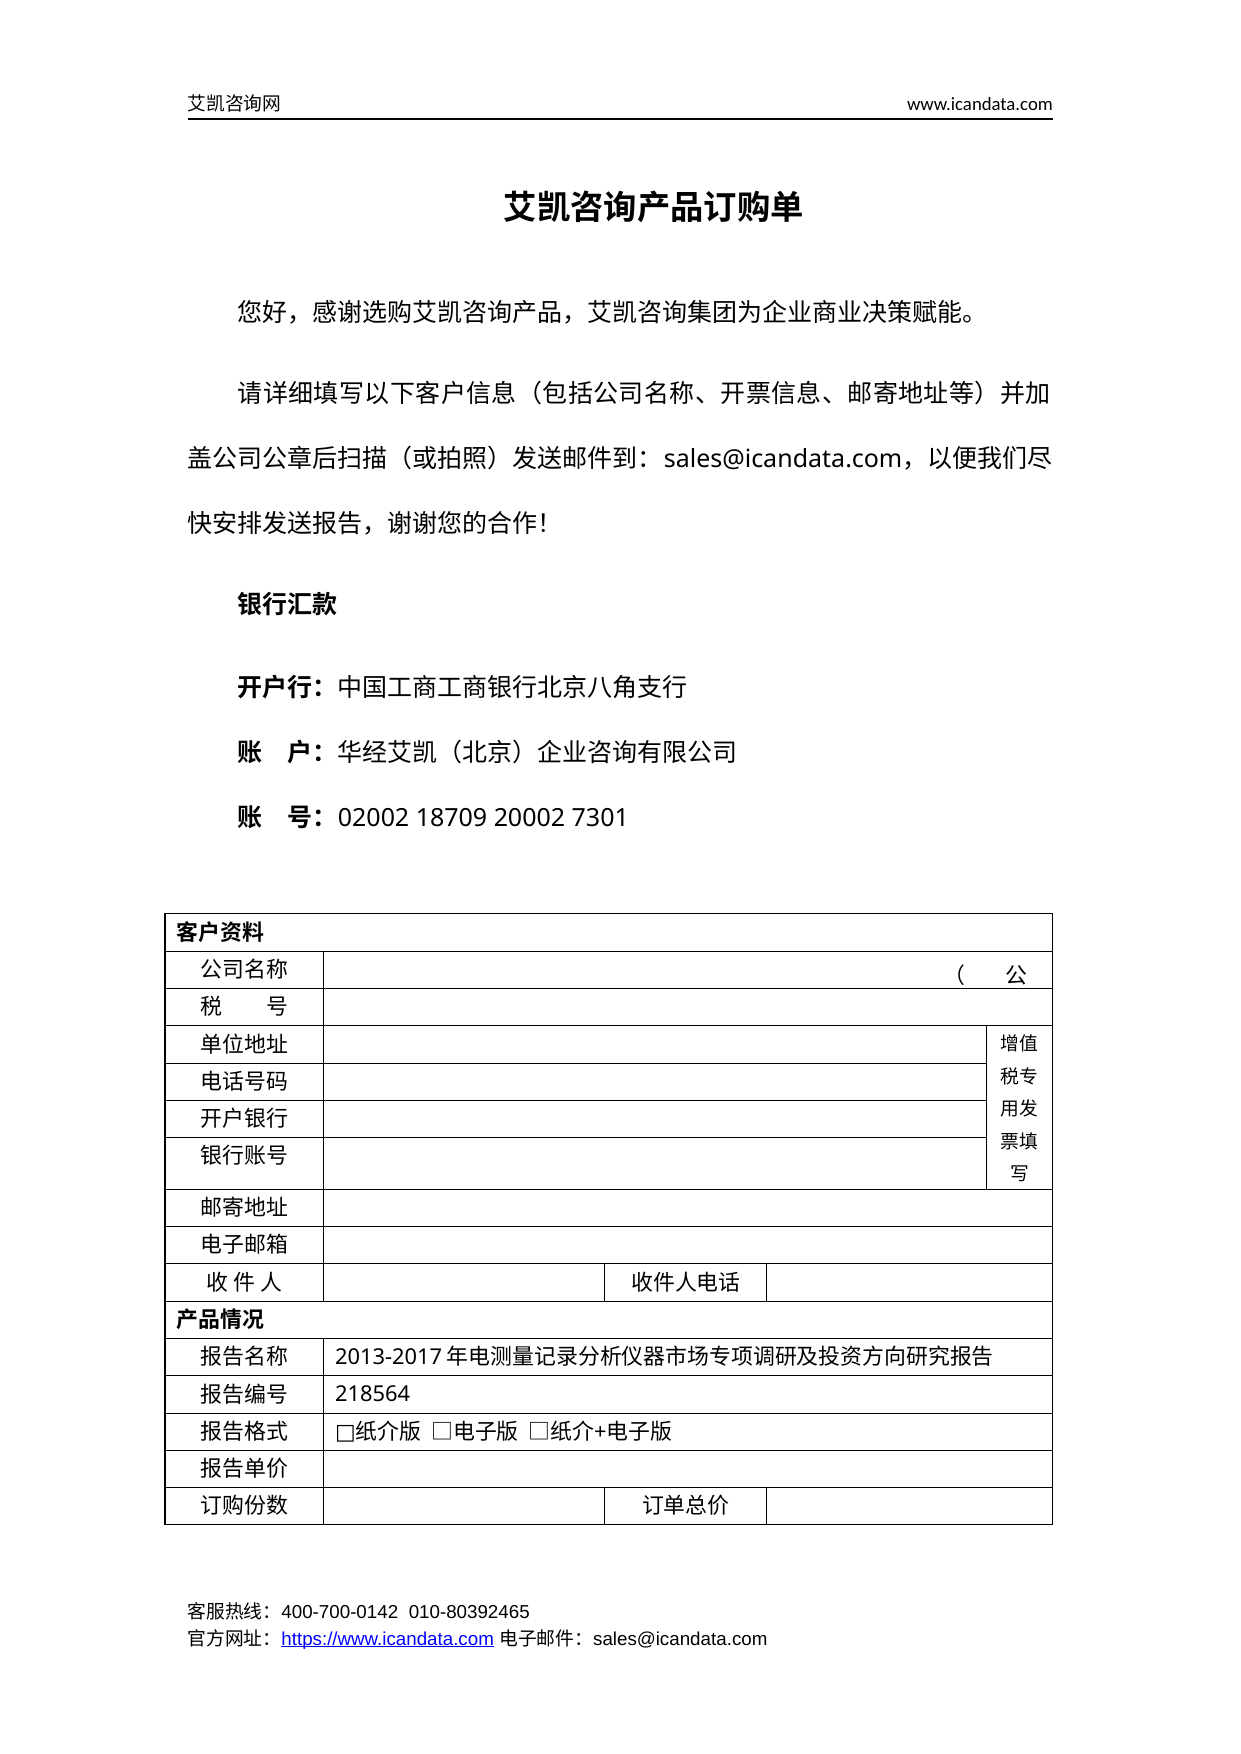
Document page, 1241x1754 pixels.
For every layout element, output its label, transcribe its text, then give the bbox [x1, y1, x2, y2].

table_cell □纸介版 □电子版 □纸介+电子版 [324, 1414, 1052, 1450]
table_cell 218564 [324, 1376, 1052, 1412]
table_cell [324, 1026, 986, 1062]
table_cell 银行账号 [166, 1138, 323, 1189]
table_cell 电话号码 [166, 1064, 323, 1100]
table_cell [324, 1227, 1052, 1263]
table_cell 开户银行 [166, 1101, 323, 1137]
table_cell [767, 1488, 1052, 1524]
table_cell 收 件 人 [166, 1264, 323, 1301]
table_cell 电子邮箱 [166, 1227, 323, 1263]
table_cell [324, 1138, 986, 1189]
table_cell 订单总价 [605, 1488, 766, 1524]
table_cell 税 号 [166, 989, 323, 1025]
text 您好，感谢选购艾凯咨询产品，艾凯咨询集团为企业商业决策赋能。 [187, 278, 1053, 343]
text 艾凯咨询产品订购单 [187, 172, 1053, 237]
table_cell [324, 1064, 986, 1100]
table_cell 邮寄地址 [166, 1190, 323, 1226]
table_cell 报告单价 [166, 1451, 323, 1487]
text 开户行：中国工商工商银行北京八角支行 [187, 653, 1053, 718]
table_cell [324, 1101, 986, 1137]
text 账 号：02002 18709 20002 7301 [187, 783, 1053, 848]
table_cell 增值税专用发票填写 [987, 1026, 1052, 1189]
table_cell 公司名称 [166, 952, 323, 988]
table_header 客户资料 [166, 914, 1052, 951]
table_cell 2013-2017年电测量记录分析仪器市场专项调研及投资方向研究报告 [324, 1339, 1052, 1375]
table_cell [324, 1264, 604, 1301]
table_cell [767, 1264, 1052, 1301]
table_cell 报告名称 [166, 1339, 323, 1375]
table_cell [324, 952, 1052, 988]
table_cell [324, 1190, 1052, 1226]
table_cell 产品情况 [166, 1302, 1052, 1338]
text 请详细填写以下客户信息（包括公司名称、开票信息、邮寄地址等）并加盖公司公章后扫描（或拍照）发送邮件到：sales@icandata.com，以便我们尽快安排发送报告，谢谢您的合作！ [187, 359, 1053, 554]
table_cell 单位地址 [166, 1026, 323, 1062]
text 银行汇款 [187, 570, 1053, 635]
table_cell [324, 989, 1052, 1025]
text 账 户：华经艾凯（北京）企业咨询有限公司 [187, 718, 1053, 783]
table_cell [324, 1451, 1052, 1487]
table_cell 报告编号 [166, 1376, 323, 1412]
table_cell 订购份数 [166, 1488, 323, 1524]
table_cell 收件人电话 [605, 1264, 766, 1301]
table_cell 报告格式 [166, 1414, 323, 1450]
table_cell [324, 1488, 604, 1524]
